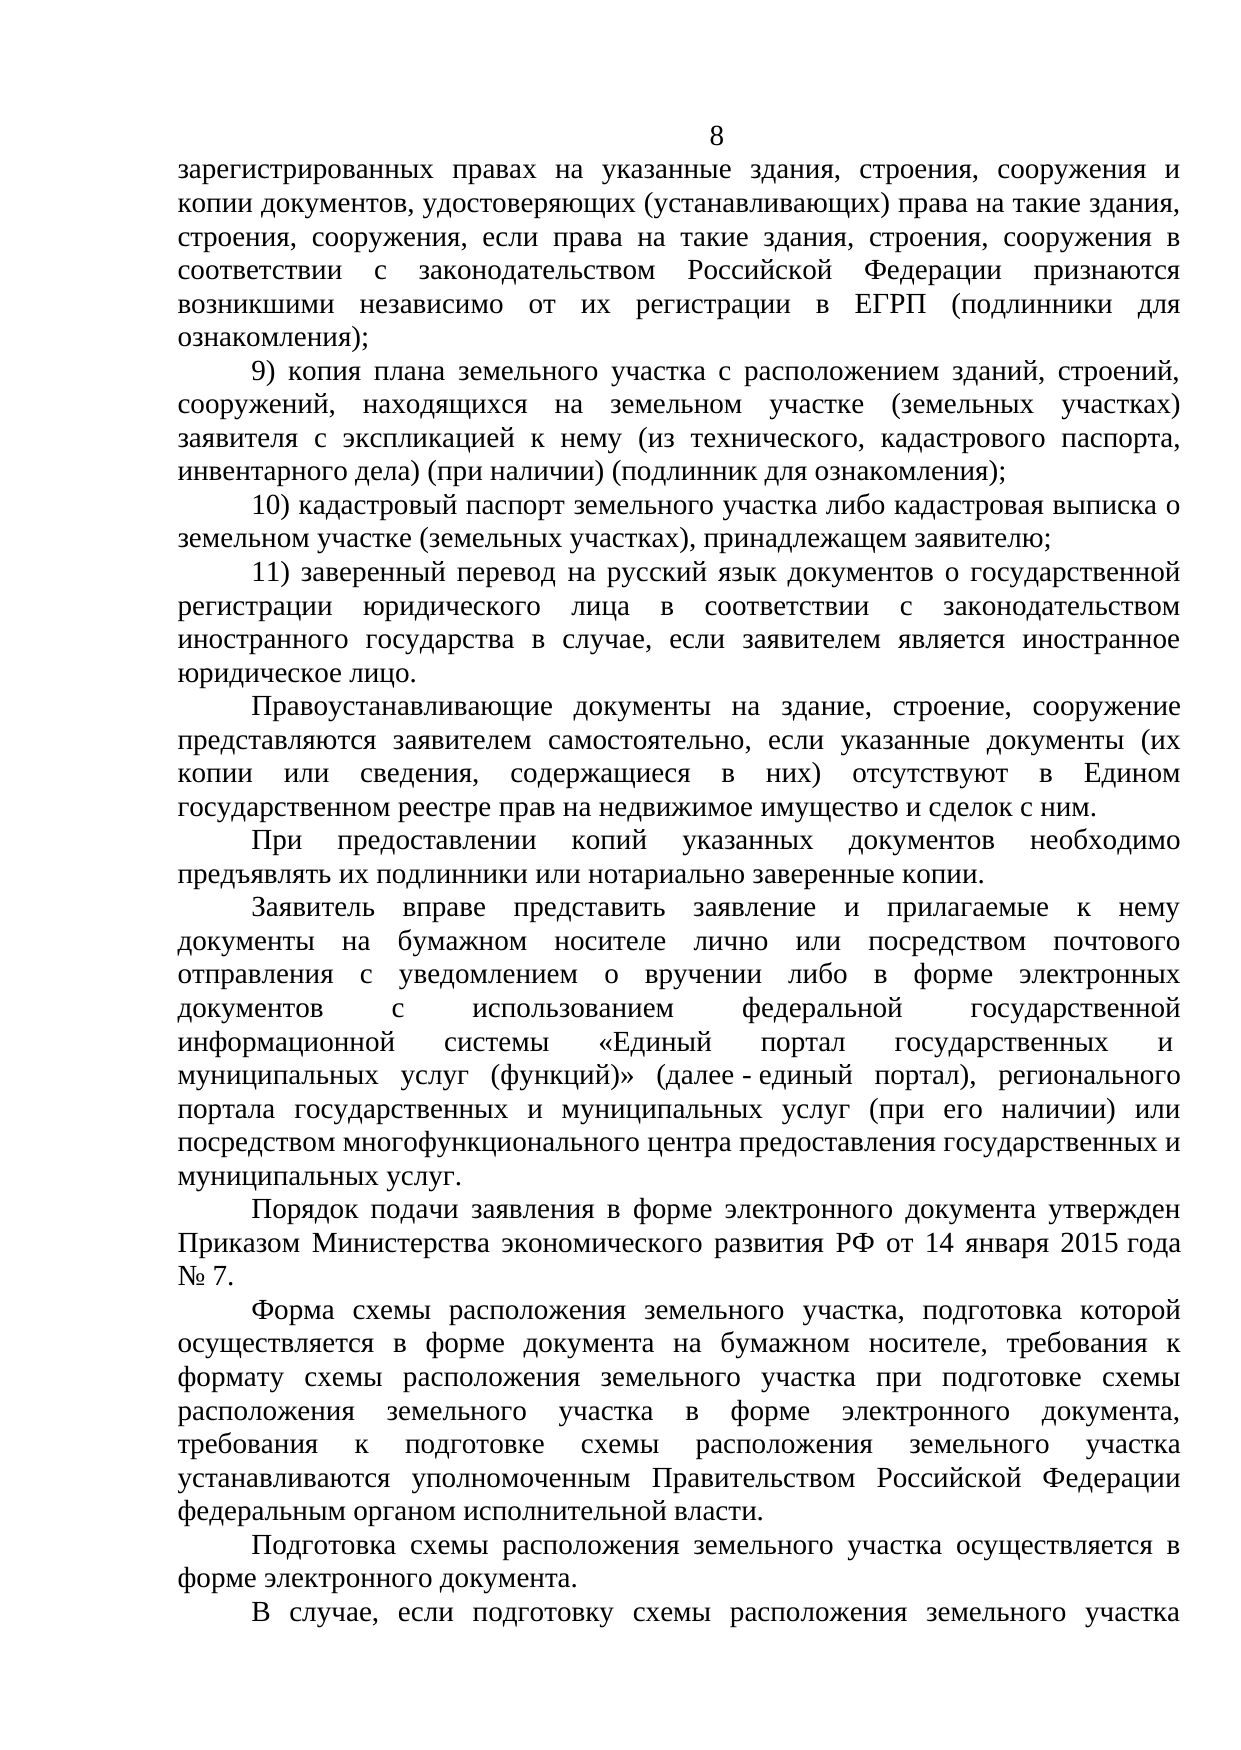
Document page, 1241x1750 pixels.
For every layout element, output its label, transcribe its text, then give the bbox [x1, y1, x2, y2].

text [177, 1594, 1181, 1627]
text Форма схемы расположения земельного участка, подготовка которой осуществляется в форме документа на бумажном носителе, требования к формату схемы расположения земельного участка при подготовке схемы расположения земельного участка в форме электронного документа, требования к подготовке схемы расположения земельного участка устанавливаются уполномоченным Правительством Российской Федерации федеральным органом исполнительной власти. [177, 1292, 1181, 1527]
text 10) кадастровый паспорт земельного участка либо кадастровая выписка о земельном участке (земельных участках), принадлежащем заявителю; [177, 487, 1181, 554]
text 9) копия плана земельного участка с расположением зданий, строений, сооружений, находящихся на земельном участке (земельных участках) заявителя с экспликацией к нему (из технического, кадастрового паспорта, инвентарного дела) (при наличии) (подлинник для ознакомления); [177, 353, 1181, 487]
text Подготовка схемы расположения земельного участка осуществляется в форме электронного документа. [177, 1527, 1181, 1594]
text Заявитель вправе представить заявление и прилагаемые к нему документы на бумажном носителе лично или посредством почтового отправления с уведомлением о вручении либо в форме электронных документов с использованием федеральной государственной информационной системы «Единый портал государственных и муниципальных услуг (функций)» (далее - единый портал), регионального портала государственных и муниципальных услуг (при его наличии) или посредством многофункционального центра предоставления государственных и муниципальных услуг. [177, 889, 1181, 1191]
text При предоставлении копий указанных документов необходимо предъявлять их подлинники или нотариально заверенные копии. [177, 822, 1181, 889]
text Правоустанавливающие документы на здание, строение, сооружение представляются заявителем самостоятельно, если указанные документы (их копии или сведения, содержащиеся в них) отсутствуют в Едином государственном реестре прав на недвижимое имущество и сделок с ним. [177, 688, 1181, 822]
text Порядок подачи заявления в форме электронного документа утвержден Приказом Министерства экономического развития РФ от 14 января 2015 года № 7. [177, 1191, 1181, 1292]
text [177, 152, 1181, 353]
text 11) заверенный перевод на русский язык документов о государственной регистрации юридического лица в соответствии с законодательством иностранного государства в случае, если заявителем является иностранное юридическое лицо. [177, 554, 1181, 688]
